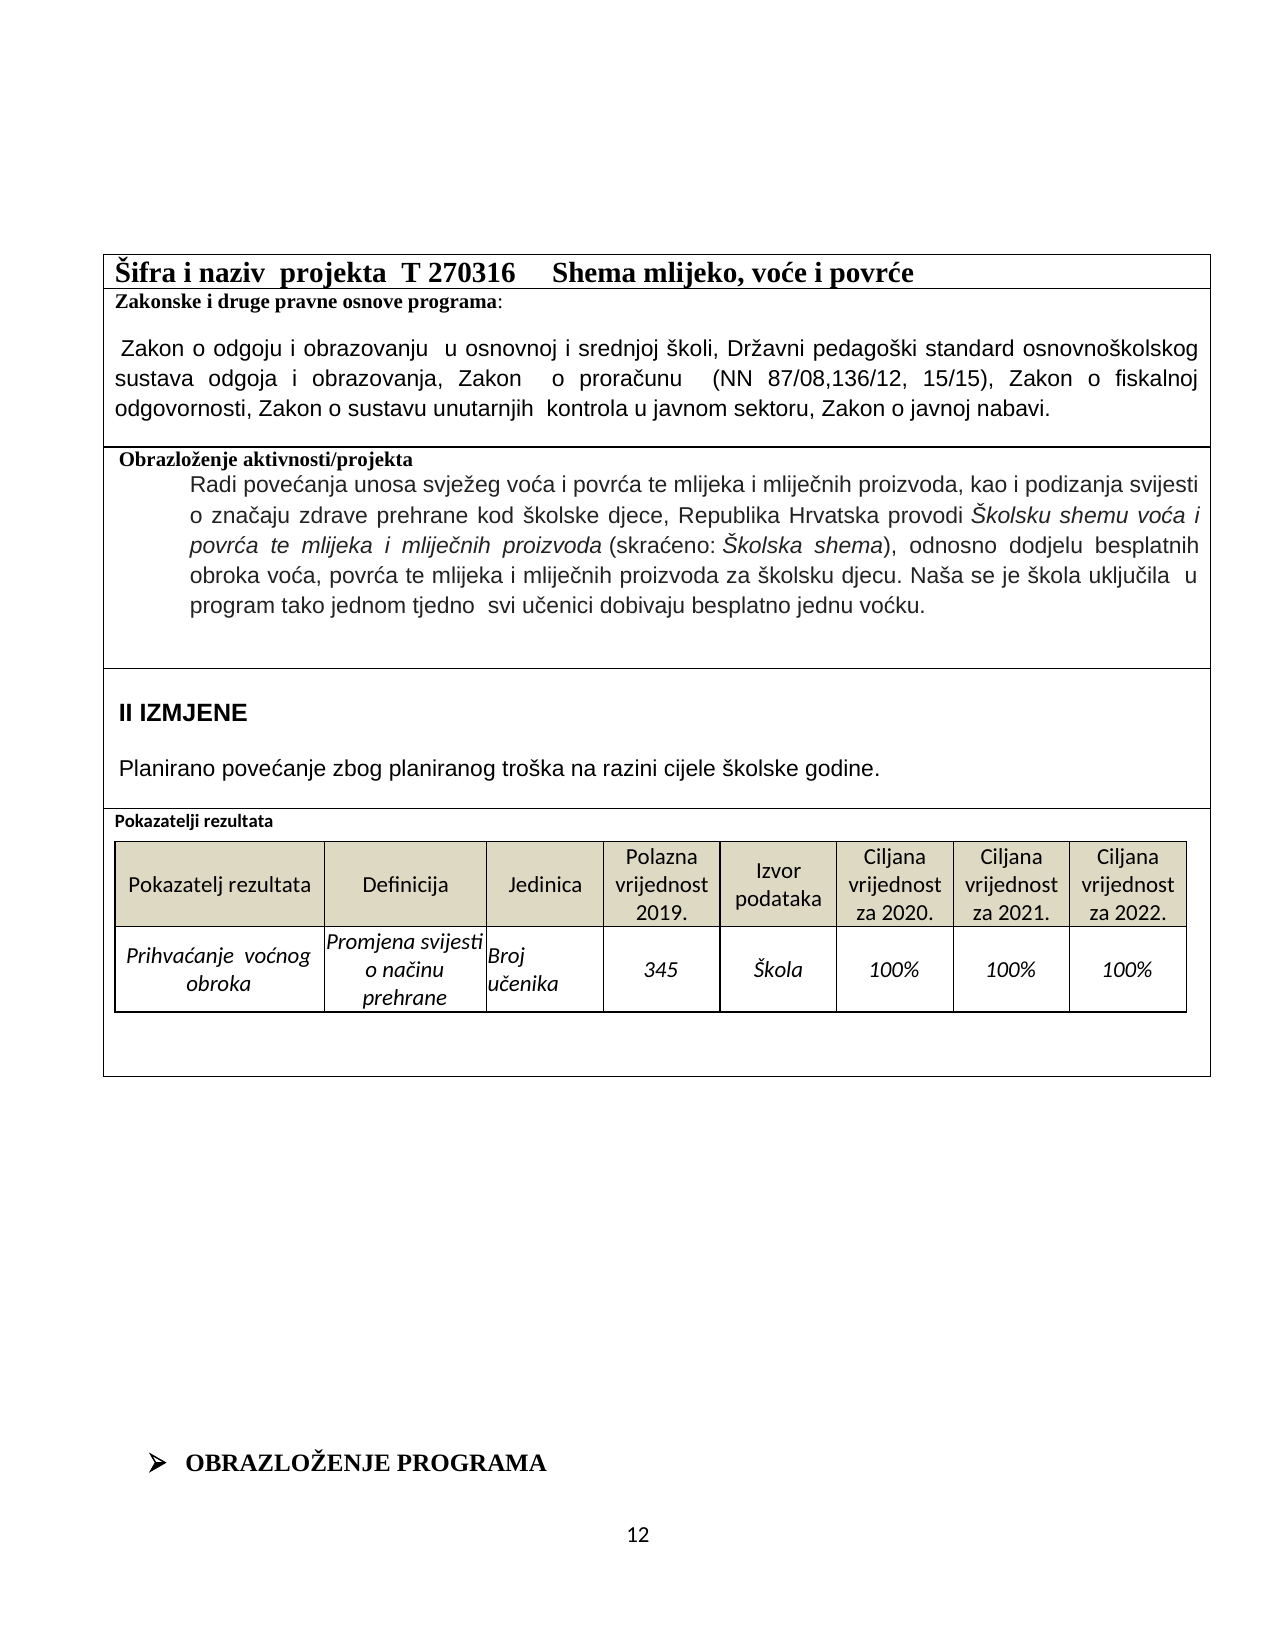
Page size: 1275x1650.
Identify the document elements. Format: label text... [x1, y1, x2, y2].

table_cell Pokazatelji rezultata [104, 809, 1210, 1076]
table_cell Obrazloženje aktivnosti/projekta Radi povećanja unosa svježeg voća i povrća te mlijeka i mliječnih proizvoda, kao i podizanja svijesti o značaju zdrave prehrane kod školske djece, Republika Hrvatska provodi Školsku shemu voća i povrća te mlijeka i mliječnih proizvoda (skraćeno: Školska shema), odnosno dodjelu besplatnih obroka voća, povrća te mlijeka i mliječnih proizvoda za školsku djecu. Naša se je škola uključila u program tako jednom tjedno svi učenici dobivaju besplatno jednu voćku. [104, 448, 1210, 668]
table_cell Zakonske i druge pravne osnove programa: Zakon o odgoju i obrazovanju u osnovnoj i srednjoj školi, Državni pedagoški standard osnovnoškolskog sustava odgoja i obrazovanja, Zakon o proračunu (NN 87/08,136/12, 15/15), Zakon o fiskalnoj odgovornosti, Zakon o sustavu unutarnjih kontrola u javnom sektoru, Zakon o javnoj nabavi. [104, 289, 1210, 446]
list OBRAZLOŽENJE PROGRAMA [148, 1448, 1127, 1477]
table_cell II IZMJENE Planirano povećanje zbog planiranog troška na razini cijele školske godine. [104, 669, 1210, 808]
table_header Šifra i naziv projekta T 270316 Shema mlijeko, voće i povrće [104, 255, 1210, 288]
